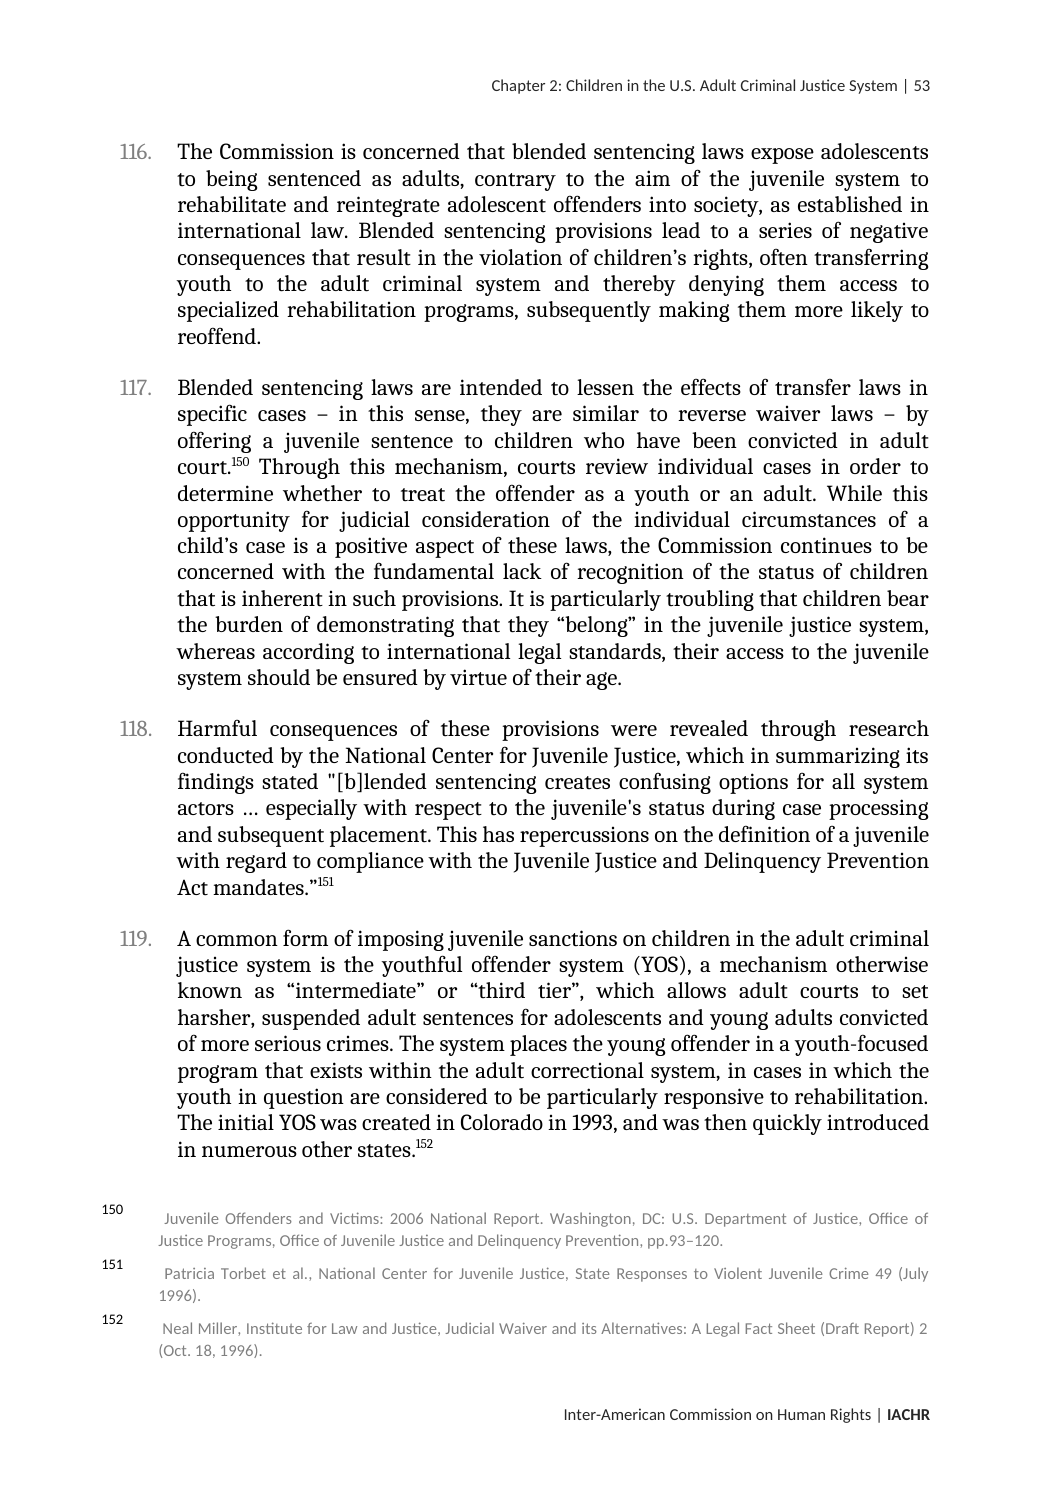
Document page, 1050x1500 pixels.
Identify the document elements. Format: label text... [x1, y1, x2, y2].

list A common form of imposing juvenile sanctions on children in the adult criminal justice system is the youthful offender system (YOS), a mechanism otherwise known as “intermediate” or “third tier”, which allows adult courts to set harsher, suspended adult sentences for adolescents and young adults convicted of more serious crimes. The system places the young offender in a youth-focused program that exists within the adult correctional system, in cases in which the youth in question are considered to be particularly responsive to rehabilitation. The initial YOS was created in Colorado in 1993, and was then quickly introduced in numerous other states. [120, 926, 930, 1163]
list Blended sentencing laws are intended to lessen the effects of transfer laws in specific cases – in this sense, they are similar to reverse waiver laws – by offering a juvenile sentence to children who have been convicted in adult court. Through this mechanism, courts review individual cases in order to determine whether to treat the offender as a youth or an adult. While this opportunity for judicial consideration of the individual circumstances of a child’s case is a positive aspect of these laws, the Commission continues to be concerned with the fundamental lack of recognition of the status of children that is inherent in such provisions. It is particularly troubling that children bear the burden of demonstrating that they “belong” in the juvenile justice system, whereas according to international legal standards, their access to the juvenile system should be ensured by virtue of their age. [120, 375, 930, 691]
list The Commission is concerned that blended sentencing laws expose adolescents to being sentenced as adults, contrary to the aim of the juvenile system to rehabilitate and reintegrate adolescent offenders into society, as established in international law. Blended sentencing provisions lead to a series of negative consequences that result in the violation of children’s rights, often transferring youth to the adult criminal system and thereby denying them access to specialized rehabilitation programs, subsequently making them more likely to reoffend. [120, 139, 930, 350]
list Harmful consequences of these provisions were revealed through research conducted by the National Center for Juvenile Justice, which in summarizing its findings stated "[b]lended sentencing creates confusing options for all system actors … especially with respect to the juvenile's status during case processing and subsequent placement. This has repercussions on the definition of a juvenile with regard to compliance with the Juvenile Justice and Delinquency Prevention Act mandates.” [120, 716, 930, 901]
